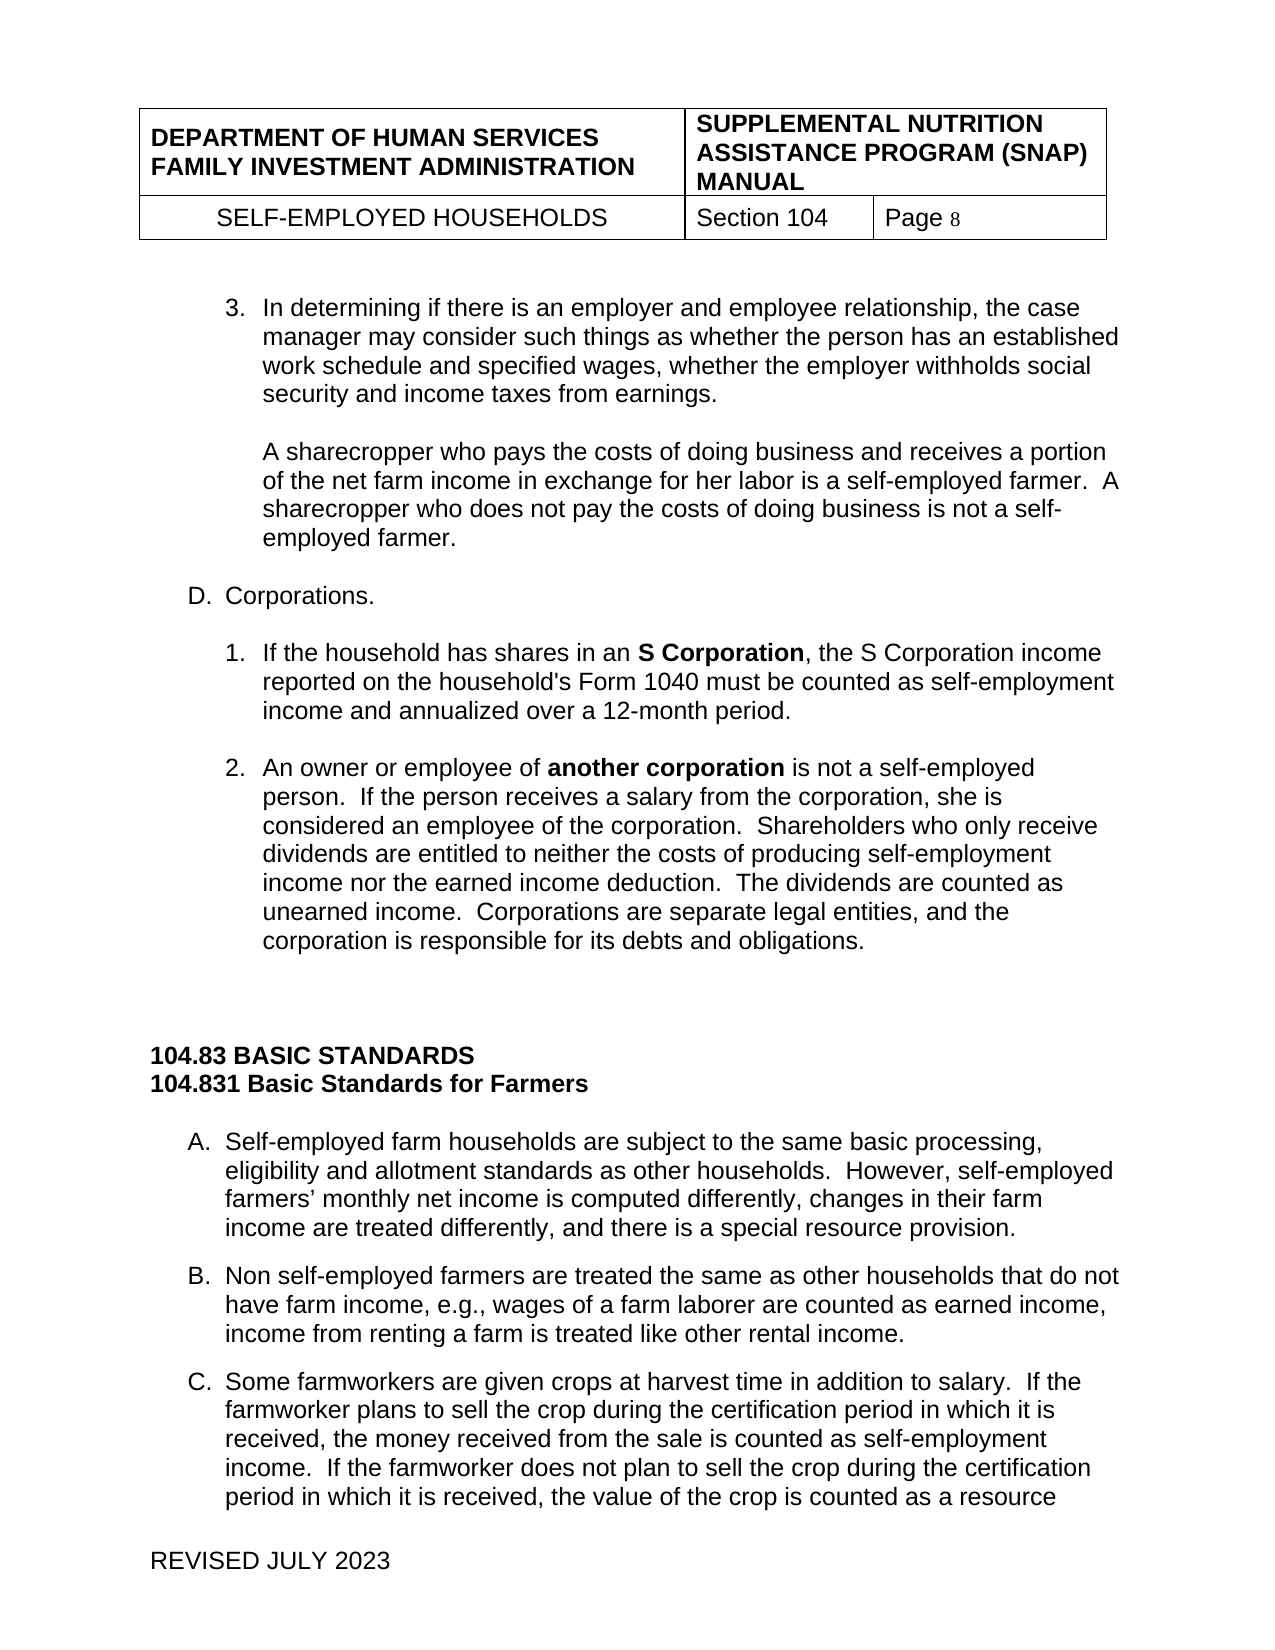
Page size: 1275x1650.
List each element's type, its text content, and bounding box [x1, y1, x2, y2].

text 104.831 Basic Standards for Farmers [150, 1069, 1125, 1098]
list An owner or employee of another corporation is not a self-employed person. If the person receives a salary from the corporation, she is considered an employee of the corporation. Shareholders who only receive dividends are entitled to neither the costs of producing self-employment income nor the earned income deduction. The dividends are counted as unearned income. Corporations are separate legal entities, and the corporation is responsible for its debts and obligations. [225, 753, 1125, 954]
list If the household has shares in an S Corporation, the S Corporation income reported on the household's Form 1040 must be counted as self-employment income and annualized over a 12-month period. [225, 638, 1125, 724]
list Corporations. [187, 581, 1125, 609]
list Self-employed farm households are subject to the same basic processing, eligibility and allotment standards as other households. However, self-employed farmers’ monthly net income is computed differently, changes in their farm income are treated differently, and there is a special resource provision. [187, 1127, 1125, 1242]
list In determining if there is an employer and employee relationship, the case manager may consider such things as whether the person has an established work schedule and specified wages, whether the employer withholds social security and income taxes from earnings. [225, 293, 1125, 408]
list Non self-employed farmers are treated the same as other households that do not have farm income, e.g., wages of a farm laborer are counted as earned income, income from renting a farm is treated like other rental income. [187, 1261, 1125, 1347]
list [187, 1366, 1125, 1510]
text A sharecropper who pays the costs of doing business and receives a portion of the net farm income in exchange for her labor is a self-employed farmer. A sharecropper who does not pay the costs of doing business is not a self-employed farmer. [262, 437, 1125, 552]
text 104.83 BASIC STANDARDS [150, 1041, 1125, 1069]
